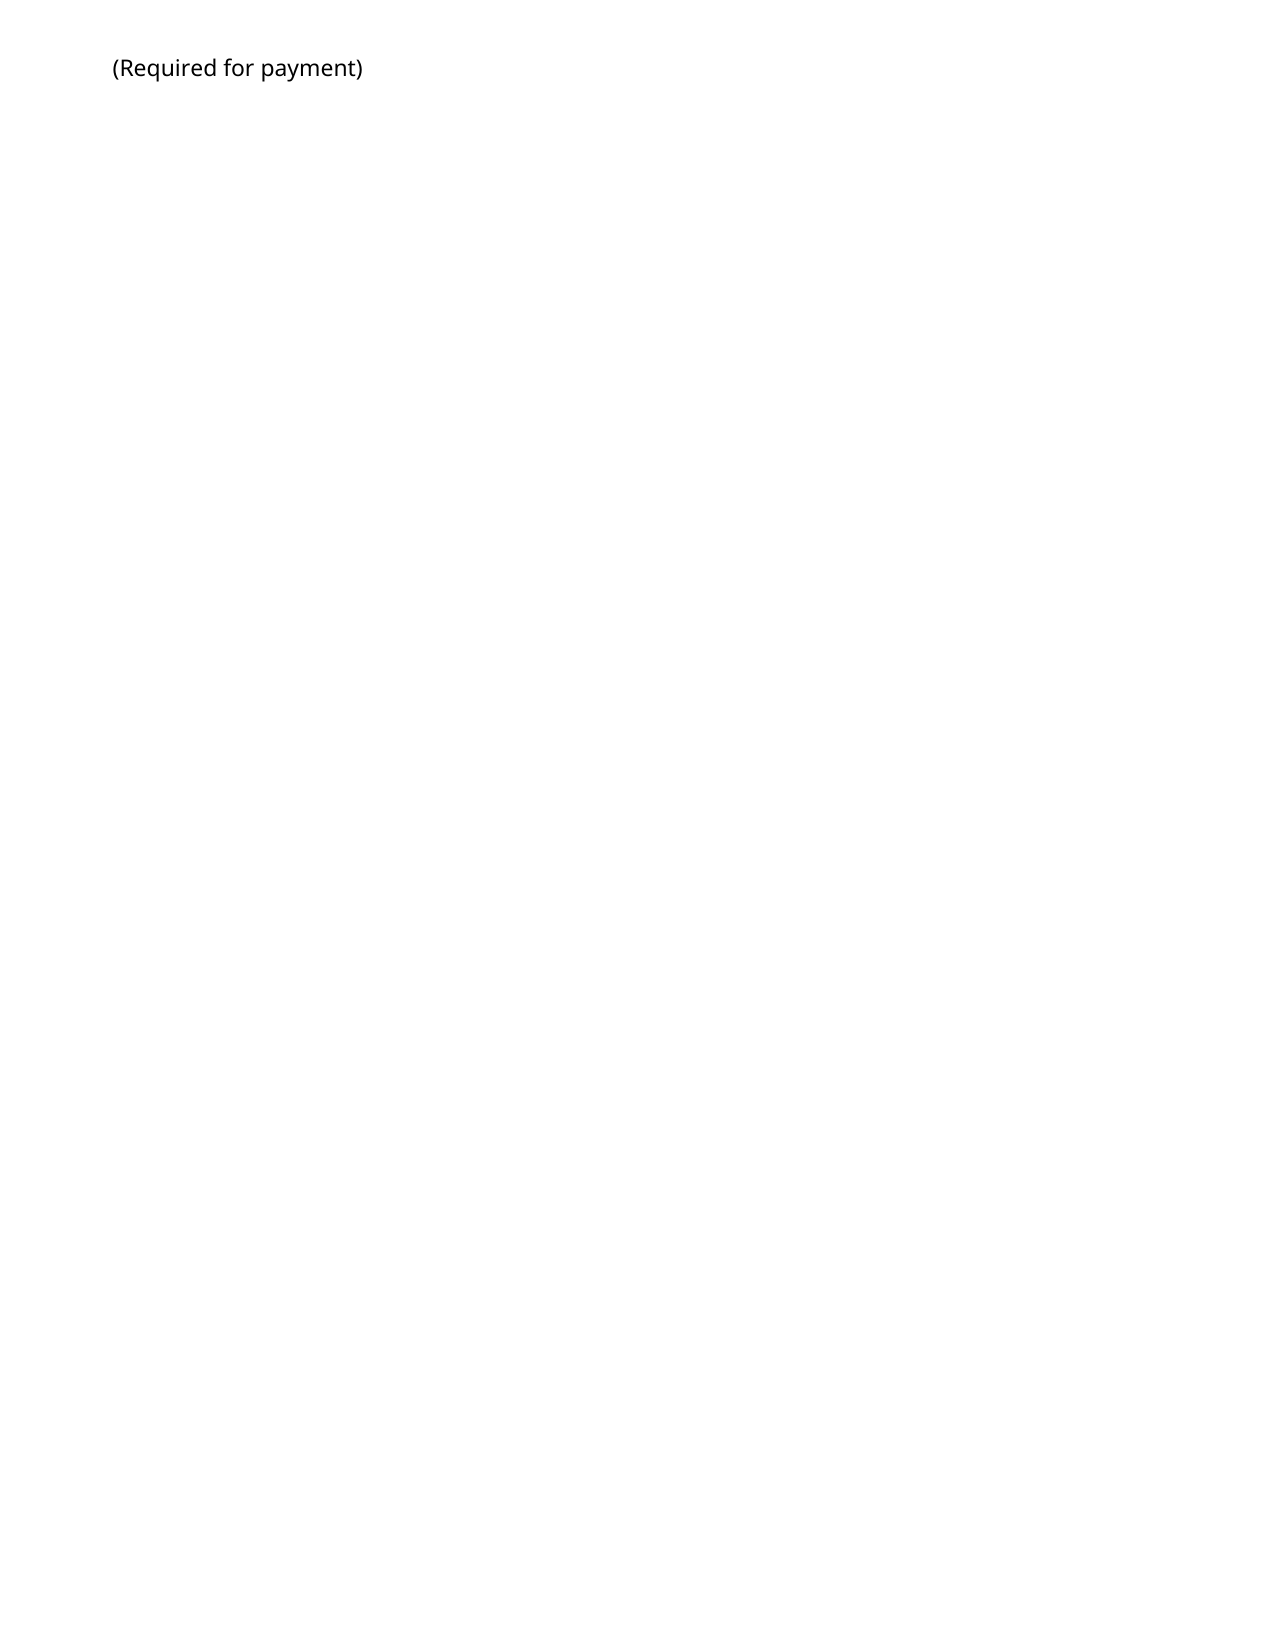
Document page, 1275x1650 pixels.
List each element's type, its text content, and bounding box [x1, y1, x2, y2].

text (Required for payment) [112, 52, 1066, 83]
